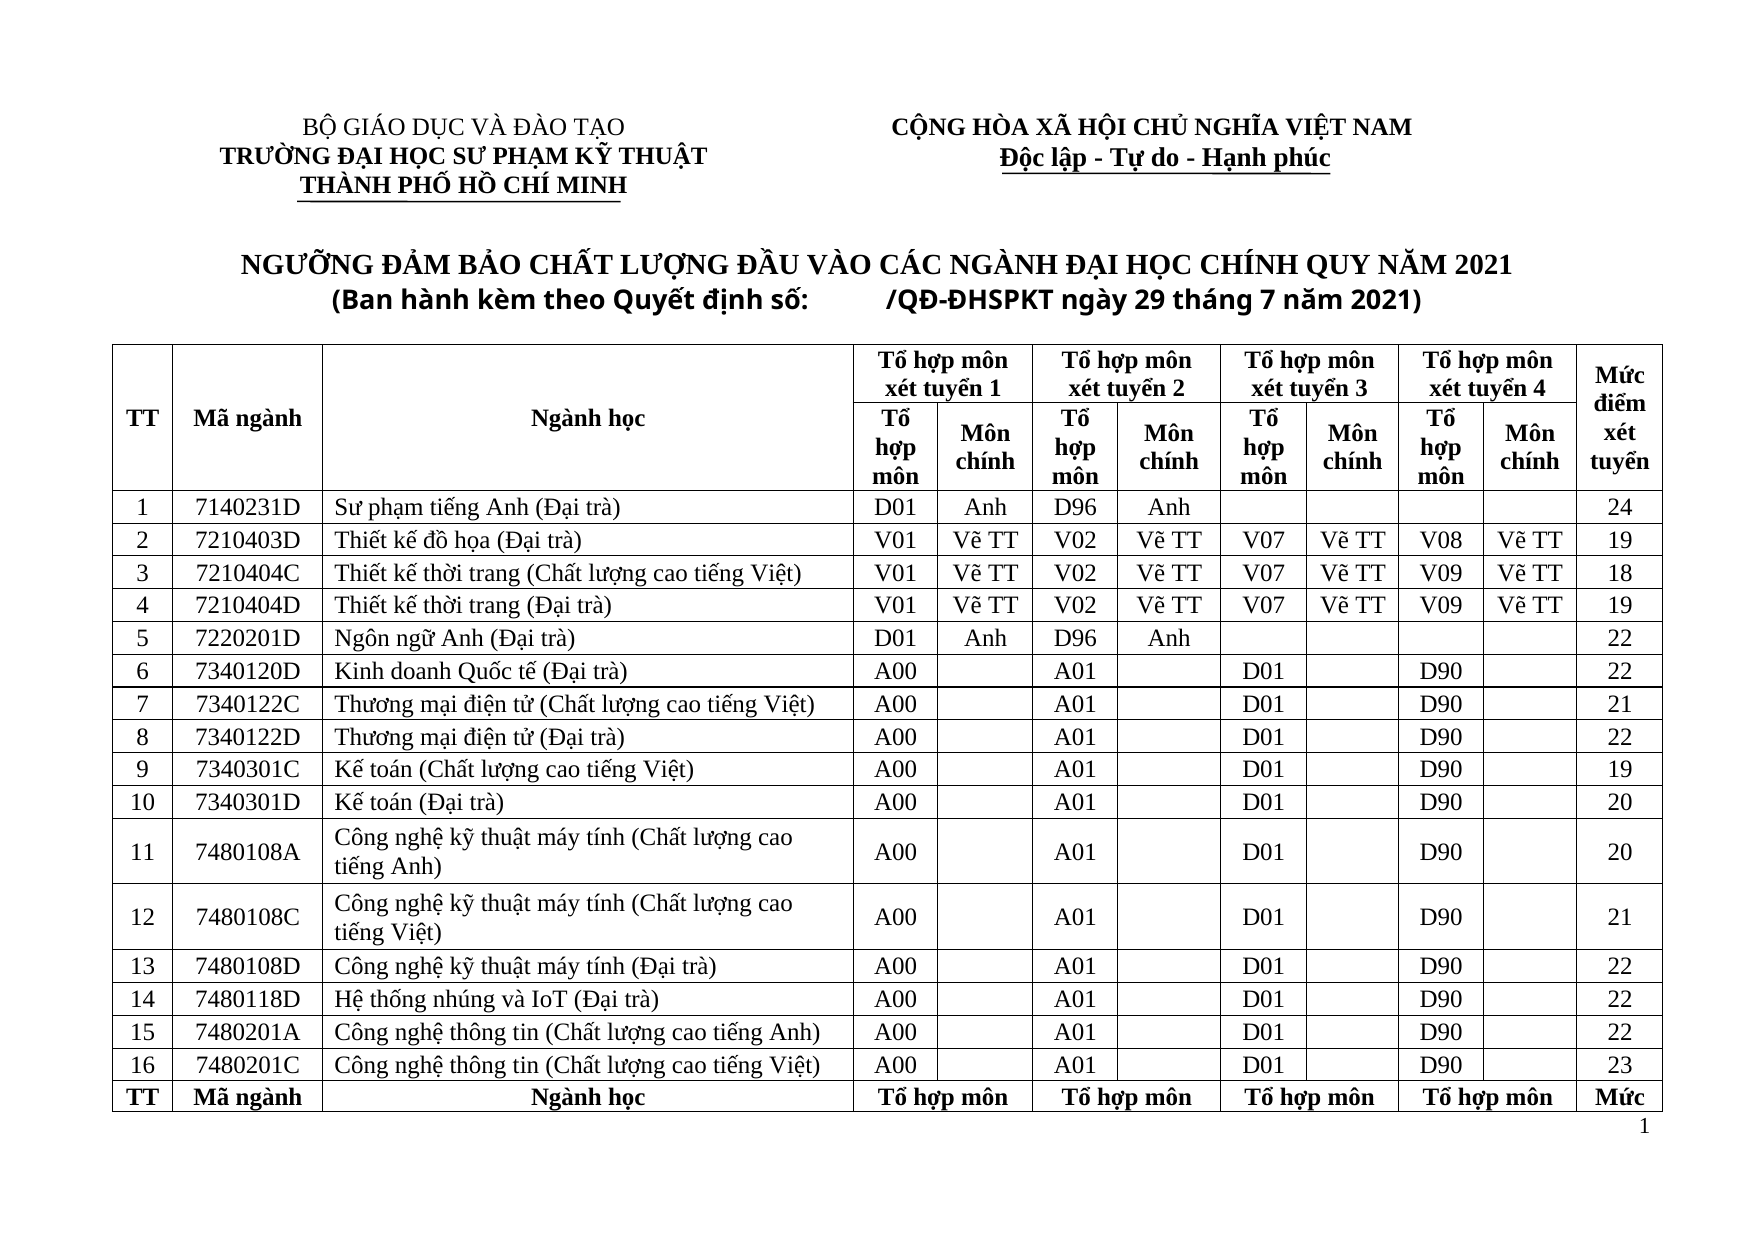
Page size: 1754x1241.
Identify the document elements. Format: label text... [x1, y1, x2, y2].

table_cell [854, 1081, 1032, 1111]
table_cell [1221, 622, 1306, 654]
table_cell D90 [1399, 1016, 1483, 1047]
table_cell 5 [113, 622, 172, 654]
table_cell A01 [1033, 753, 1117, 785]
table_cell [1118, 1049, 1220, 1080]
table_cell [1399, 622, 1483, 654]
table_cell TT [113, 1081, 172, 1111]
table_cell [1484, 655, 1576, 686]
table_cell Tổ hợp môn [854, 403, 937, 489]
table_cell [1484, 786, 1576, 818]
table_cell D90 [1399, 819, 1483, 883]
table_cell A00 [854, 786, 937, 818]
table_cell A00 [854, 1049, 937, 1080]
table_cell Sư phạm tiếng Anh (Đại trà) [323, 491, 853, 522]
table_cell 6 [113, 655, 172, 686]
table_cell [938, 1016, 1032, 1047]
table_cell Thương mại điện tử (Chất lượng cao tiếng Việt) [323, 688, 853, 719]
table_cell V07 [1221, 589, 1306, 621]
text NGƯỠNG ĐẢM BẢO CHẤT LƯỢNG ĐẦU VÀO CÁC NGÀNH ĐẠI HỌC CHÍNH QUY NĂM 2021 [150, 247, 1604, 281]
table_cell D90 [1399, 753, 1483, 785]
table_cell Công nghệ kỹ thuật máy tính (Đại trà) [323, 950, 853, 982]
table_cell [1221, 1081, 1398, 1111]
table_cell 20 [1577, 819, 1662, 883]
table_cell Vẽ TT [938, 589, 1032, 621]
table_cell Kế toán (Chất lượng cao tiếng Việt) [323, 753, 853, 785]
table_cell [938, 655, 1032, 686]
table_cell [1484, 753, 1576, 785]
table_cell Anh [938, 491, 1032, 522]
table_cell D01 [854, 491, 937, 522]
table_cell A01 [1033, 950, 1117, 982]
table_cell 22 [1577, 720, 1662, 752]
table_cell 9 [113, 753, 172, 785]
table_cell [1484, 950, 1576, 982]
table_cell [1307, 688, 1398, 719]
table_cell Môn chính [1307, 403, 1398, 489]
table_cell Ngôn ngữ Anh (Đại trà) [323, 622, 853, 654]
table_cell V02 [1033, 524, 1117, 555]
table_cell Công nghệ thông tin (Chất lượng cao tiếng Việt) [323, 1049, 853, 1080]
table_cell D90 [1399, 983, 1483, 1014]
table_cell [1118, 720, 1220, 752]
table_cell D01 [1221, 655, 1306, 686]
table_cell Vẽ TT [1307, 524, 1398, 555]
table_cell 7 [113, 688, 172, 719]
table_cell Tổ hợp môn [1033, 403, 1117, 489]
table_cell [938, 819, 1032, 883]
table_header Mã ngành [173, 345, 322, 489]
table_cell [1399, 1081, 1576, 1111]
table_cell A01 [1033, 1016, 1117, 1047]
table_cell D01 [1221, 950, 1306, 982]
table_cell [1118, 983, 1220, 1014]
table_cell [938, 1049, 1032, 1080]
table_cell 22 [1577, 950, 1662, 982]
table_cell 7340122C [173, 688, 322, 719]
table_cell [1307, 753, 1398, 785]
table_header Tổ hợp môn xét tuyển 3 [1221, 345, 1398, 402]
table_cell Công nghệ kỹ thuật máy tính (Chất lượng cao tiếng Anh) [323, 819, 853, 883]
table_cell 7480108C [173, 884, 322, 949]
table_cell [1307, 786, 1398, 818]
table_cell 18 [1577, 556, 1662, 588]
table_cell A01 [1033, 884, 1117, 949]
table_cell V07 [1221, 556, 1306, 588]
table_cell D01 [1221, 786, 1306, 818]
table_cell [1118, 655, 1220, 686]
table_cell 21 [1577, 688, 1662, 719]
table_header Tổ hợp môn xét tuyển 2 [1033, 345, 1220, 402]
table_cell [938, 786, 1032, 818]
table_header Ngành học [323, 345, 853, 489]
table_cell Vẽ TT [1118, 556, 1220, 588]
table_cell 7210404C [173, 556, 322, 588]
table_cell 22 [1577, 622, 1662, 654]
table_cell [1484, 688, 1576, 719]
table_cell 7140231D [173, 491, 322, 522]
table_cell [1307, 622, 1398, 654]
table_cell V02 [1033, 556, 1117, 588]
table_cell [1484, 1049, 1576, 1080]
table_cell 7210404D [173, 589, 322, 621]
table_cell [1118, 819, 1220, 883]
table_cell [938, 983, 1032, 1014]
table_cell Tổ hợp môn [1399, 403, 1483, 489]
table_cell D01 [1221, 688, 1306, 719]
table_cell D90 [1399, 688, 1483, 719]
table_cell D90 [1399, 655, 1483, 686]
table_cell D01 [1221, 753, 1306, 785]
table_cell D90 [1399, 1049, 1483, 1080]
table_cell [1307, 1049, 1398, 1080]
table_cell Vẽ TT [1118, 524, 1220, 555]
table_cell [1307, 720, 1398, 752]
table_cell [1399, 491, 1483, 522]
table_cell 4 [113, 589, 172, 621]
table_cell Vẽ TT [1484, 589, 1576, 621]
table_cell Thiết kế thời trang (Chất lượng cao tiếng Việt) [323, 556, 853, 588]
table_cell Ngành học [323, 1081, 853, 1111]
table_cell Thiết kế thời trang (Đại trà) [323, 589, 853, 621]
table_cell A00 [854, 950, 937, 982]
table_cell Anh [1118, 622, 1220, 654]
table_cell [1307, 491, 1398, 522]
table_cell Kế toán (Đại trà) [323, 786, 853, 818]
table_cell 8 [113, 720, 172, 752]
table_cell Vẽ TT [938, 556, 1032, 588]
table_cell Môn chính [1118, 403, 1220, 489]
text (Ban hành kèm theo Quyết định số: /QĐ-ĐHSPKT ngày 29 tháng 7 năm 2021) [150, 281, 1604, 317]
table_cell 20 [1577, 786, 1662, 818]
table_cell A01 [1033, 720, 1117, 752]
table_cell 7480108A [173, 819, 322, 883]
table_cell 7480201C [173, 1049, 322, 1080]
table_cell [1484, 491, 1576, 522]
table_cell Mã ngành [173, 1081, 322, 1111]
table_cell D01 [1221, 983, 1306, 1014]
table_cell 7480108D [173, 950, 322, 982]
table_cell [1484, 983, 1576, 1014]
table_cell 22 [1577, 1016, 1662, 1047]
table_cell D01 [1221, 1049, 1306, 1080]
table_cell A01 [1033, 688, 1117, 719]
table_cell [1484, 1016, 1576, 1047]
table_cell 7340120D [173, 655, 322, 686]
table_cell A00 [854, 753, 937, 785]
table_cell Anh [938, 622, 1032, 654]
table_cell V02 [1033, 589, 1117, 621]
table_cell A00 [854, 819, 937, 883]
table_cell [1307, 950, 1398, 982]
table_cell Hệ thống nhúng và IoT (Đại trà) [323, 983, 853, 1014]
table_cell 15 [113, 1016, 172, 1047]
table_cell 24 [1577, 491, 1662, 522]
table_cell A00 [854, 688, 937, 719]
table_cell 3 [113, 556, 172, 588]
table_cell A01 [1033, 786, 1117, 818]
table_cell D96 [1033, 491, 1117, 522]
table_cell 14 [113, 983, 172, 1014]
table_cell 23 [1577, 1049, 1662, 1080]
table_cell [1118, 688, 1220, 719]
table_cell A00 [854, 884, 937, 949]
table_cell 11 [113, 819, 172, 883]
table_cell [1118, 884, 1220, 949]
table_cell 13 [113, 950, 172, 982]
table_cell Vẽ TT [1307, 556, 1398, 588]
table_cell 19 [1577, 753, 1662, 785]
table_cell [1307, 884, 1398, 949]
table_cell 19 [1577, 589, 1662, 621]
table_cell [1484, 884, 1576, 949]
table_cell D01 [1221, 819, 1306, 883]
table_cell [1484, 622, 1576, 654]
table_cell A00 [854, 1016, 937, 1047]
table_cell 22 [1577, 655, 1662, 686]
table_cell Vẽ TT [938, 524, 1032, 555]
table_cell 7210403D [173, 524, 322, 555]
table_cell V01 [854, 556, 937, 588]
table_cell V01 [854, 589, 937, 621]
table_cell A01 [1033, 655, 1117, 686]
table_cell Công nghệ kỹ thuật máy tính (Chất lượng cao tiếng Việt) [323, 884, 853, 949]
table_cell 12 [113, 884, 172, 949]
table_cell [938, 688, 1032, 719]
table_cell 1 [113, 491, 172, 522]
table_cell [938, 720, 1032, 752]
table_cell Kinh doanh Quốc tế (Đại trà) [323, 655, 853, 686]
table_cell Anh [1118, 491, 1220, 522]
table_header BỘ GIÁO DỤC VÀ ĐÀO TẠO TRƯỜNG ĐẠI HỌC SƯ PHẠM KỸ THUẬT THÀNH PHỐ HỒ CHÍ MINH [176, 113, 751, 247]
table_cell D96 [1033, 622, 1117, 654]
table_cell D01 [1221, 884, 1306, 949]
table_cell 7480118D [173, 983, 322, 1014]
table_cell [1484, 720, 1576, 752]
table_cell [1221, 491, 1306, 522]
table_cell V08 [1399, 524, 1483, 555]
table_cell 16 [113, 1049, 172, 1080]
table_cell [1118, 786, 1220, 818]
table_cell D90 [1399, 786, 1483, 818]
table_cell [1307, 1016, 1398, 1047]
table_cell Công nghệ thông tin (Chất lượng cao tiếng Anh) [323, 1016, 853, 1047]
table_cell Thương mại điện tử (Đại trà) [323, 720, 853, 752]
table_cell Mức điểm xét tuyển [1577, 1081, 1662, 1111]
table_header Tổ hợp môn xét tuyển 4 [1399, 345, 1576, 402]
table_cell 7220201D [173, 622, 322, 654]
table_cell A00 [854, 983, 937, 1014]
table_cell [938, 753, 1032, 785]
table_header TT [113, 345, 172, 489]
table_cell V01 [854, 524, 937, 555]
table_cell D90 [1399, 884, 1483, 949]
table_cell A00 [854, 655, 937, 686]
table_cell [1118, 950, 1220, 982]
table_cell Môn chính [938, 403, 1032, 489]
table_cell 10 [113, 786, 172, 818]
table_cell D01 [854, 622, 937, 654]
table_cell D90 [1399, 720, 1483, 752]
table_cell [1307, 819, 1398, 883]
table_cell Tổ hợp môn [1221, 403, 1306, 489]
table_cell V09 [1399, 556, 1483, 588]
table_cell 7480201A [173, 1016, 322, 1047]
table_header Mức điểm xét tuyển [1577, 345, 1662, 489]
table_cell 7340122D [173, 720, 322, 752]
table_cell Môn chính [1484, 403, 1576, 489]
table_cell [938, 950, 1032, 982]
table_cell A01 [1033, 1049, 1117, 1080]
table_cell Vẽ TT [1307, 589, 1398, 621]
table_cell [1307, 983, 1398, 1014]
table_cell [1118, 753, 1220, 785]
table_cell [1033, 1081, 1220, 1111]
table_cell 21 [1577, 884, 1662, 949]
table_cell A00 [854, 720, 937, 752]
table_cell Thiết kế đồ họa (Đại trà) [323, 524, 853, 555]
table_cell V09 [1399, 589, 1483, 621]
table_cell D01 [1221, 720, 1306, 752]
table_cell [1484, 819, 1576, 883]
table_header CỘNG HÒA XÃ HỘI CHỦ NGHĨA VIỆT NAM Độc lập - Tự do - Hạnh phúc [751, 113, 1578, 247]
table_cell [1307, 655, 1398, 686]
table_cell [1118, 1016, 1220, 1047]
table_cell 2 [113, 524, 172, 555]
table_cell A01 [1033, 819, 1117, 883]
table_cell D01 [1221, 1016, 1306, 1047]
table_cell 7340301D [173, 786, 322, 818]
table_header Tổ hợp môn xét tuyển 1 [854, 345, 1032, 402]
table_cell Vẽ TT [1484, 556, 1576, 588]
table_cell 19 [1577, 524, 1662, 555]
table_cell D90 [1399, 950, 1483, 982]
table_cell Vẽ TT [1484, 524, 1576, 555]
table_cell A01 [1033, 983, 1117, 1014]
table_cell [938, 884, 1032, 949]
table_cell V07 [1221, 524, 1306, 555]
table_cell 7340301C [173, 753, 322, 785]
table_cell 22 [1577, 983, 1662, 1014]
table_cell Vẽ TT [1118, 589, 1220, 621]
